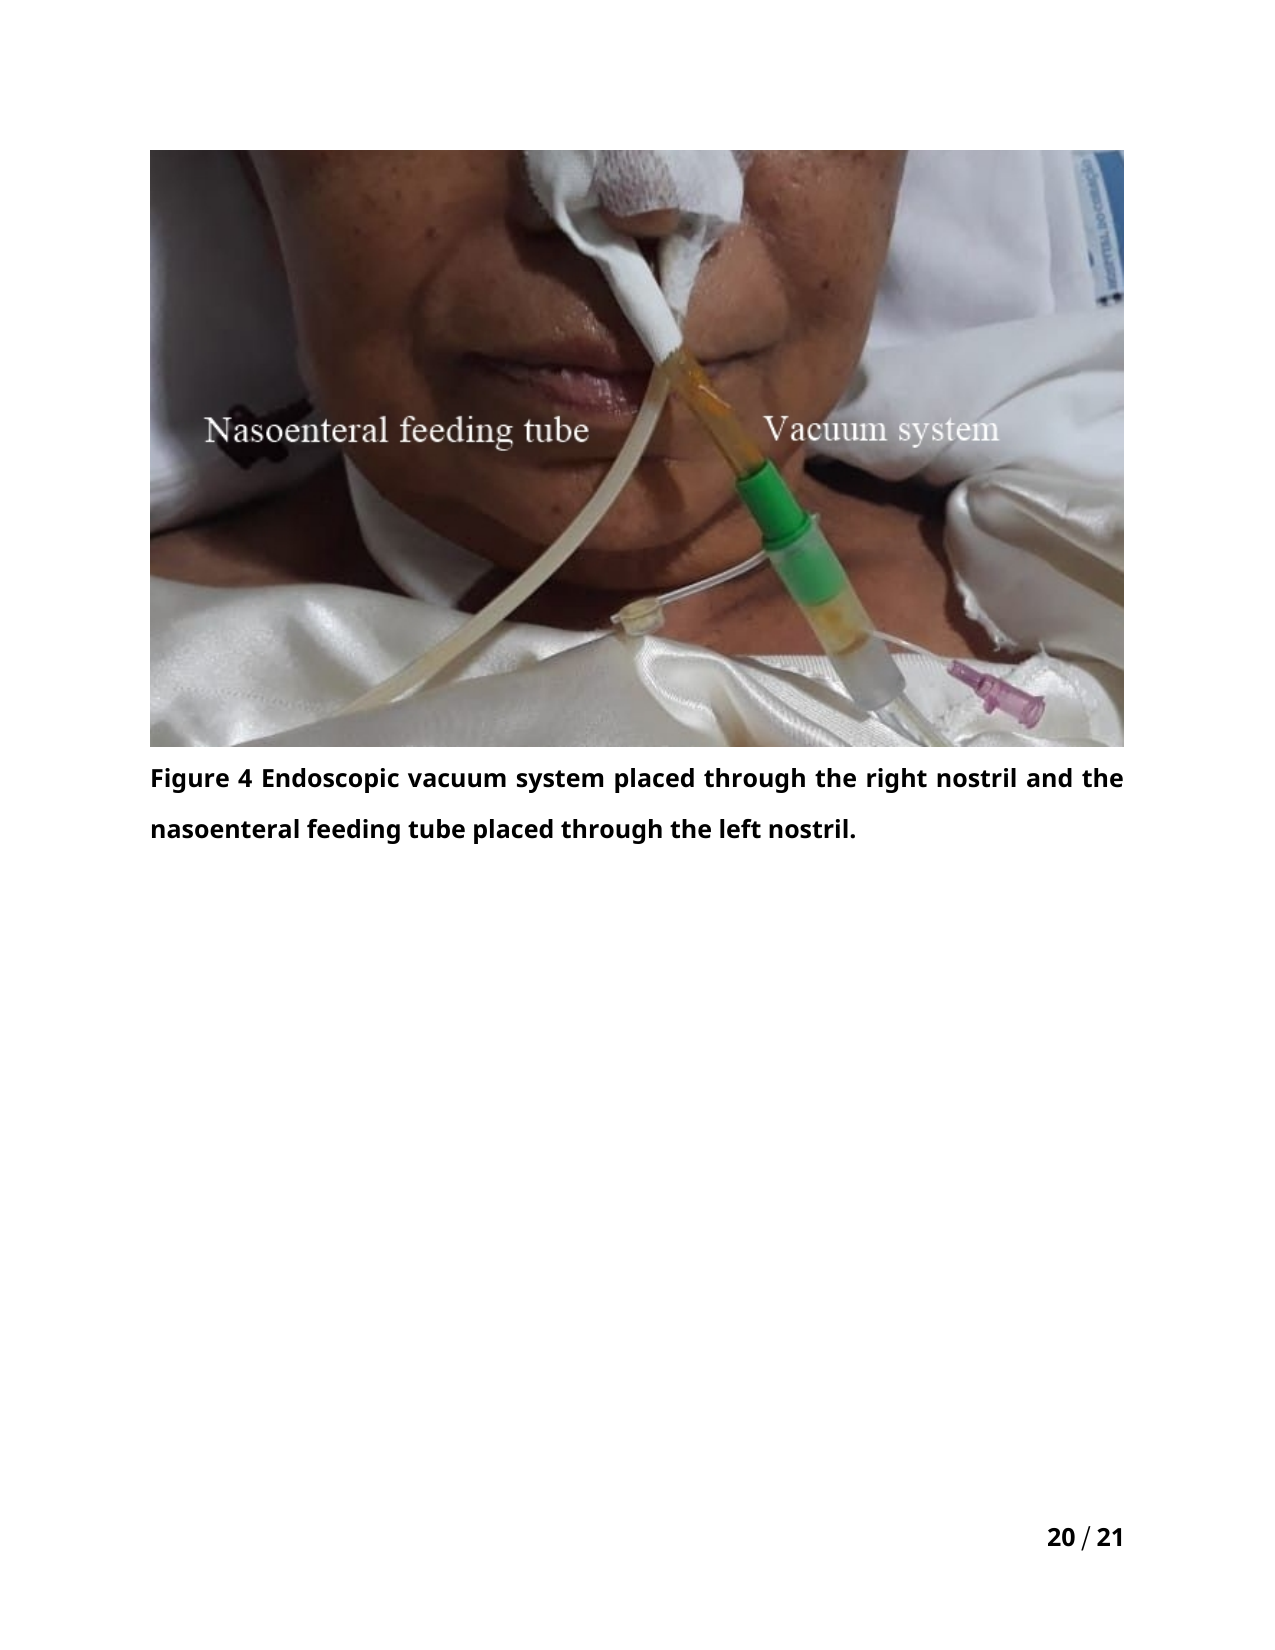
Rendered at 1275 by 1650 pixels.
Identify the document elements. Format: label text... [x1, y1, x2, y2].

text Figure 4 Endoscopic vacuum system placed through the right nostril and the nasoenteral feeding tube placed through the left nostril. [150, 761, 1125, 846]
picture [150, 150, 1124, 747]
